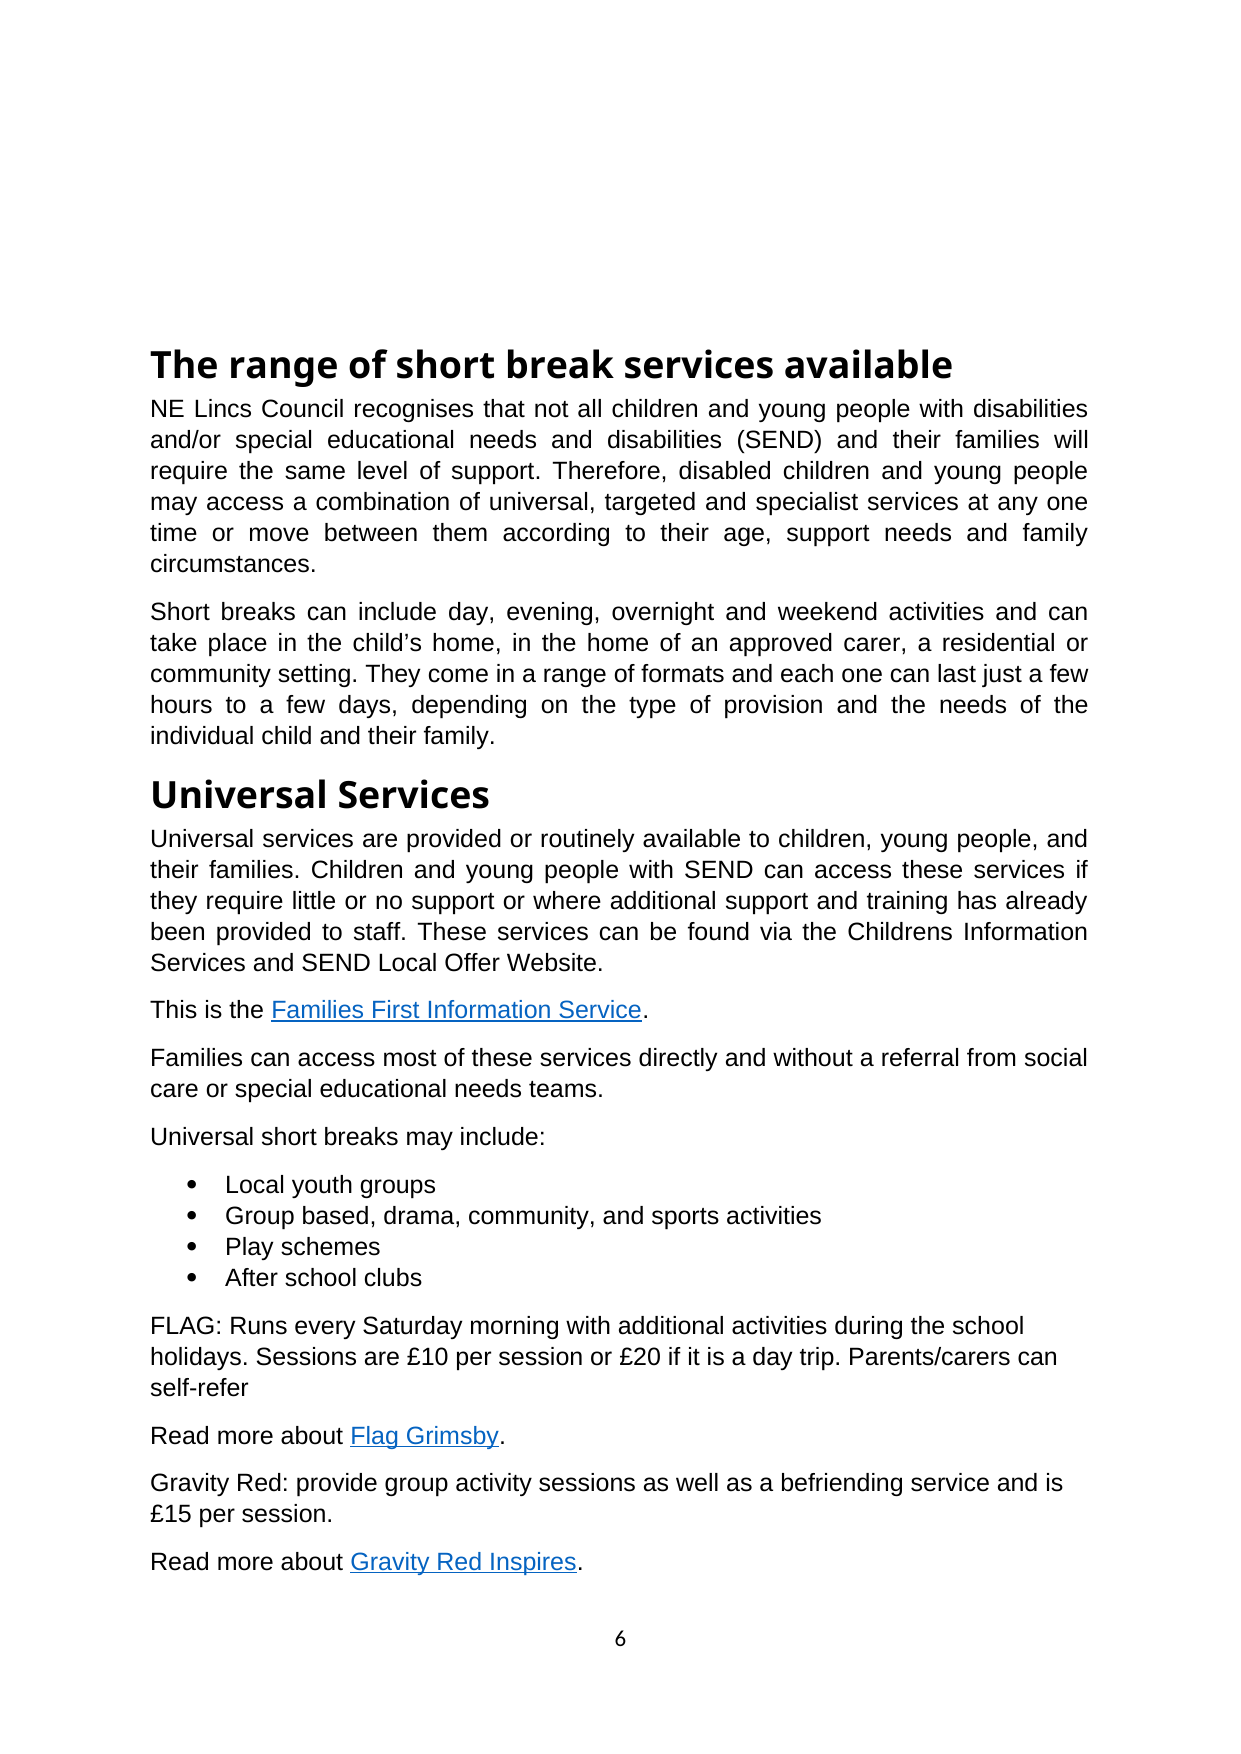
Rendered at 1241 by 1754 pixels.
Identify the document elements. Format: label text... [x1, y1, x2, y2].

list Play schemes [187, 1232, 1090, 1261]
subtitle Universal Services [150, 768, 1090, 819]
text Gravity Red: provide group activity sessions as well as a befriending service and is £15 per session. [150, 1468, 1090, 1528]
text FLAG: Runs every Saturday morning with additional activities during the school holidays. Sessions are £10 per session or £20 if it is a day trip. Parents/carers can self-refer [150, 1311, 1090, 1402]
text This is the Families First Information Service. [150, 996, 1090, 1024]
subtitle The range of short break services available [150, 339, 1090, 390]
list Group based, drama, community, and sports activities [187, 1201, 1090, 1230]
text Universal services are provided or routinely available to children, young people, and their families. Children and young people with SEND can access these services if they require little or no support or where additional support and training has already been provided to staff. These services can be found via the Childrens Information Services and SEND Local Offer Website. [150, 824, 1090, 977]
list Local youth groups [187, 1170, 1090, 1198]
list After school clubs [187, 1263, 1090, 1292]
text Short breaks can include day, evening, overnight and weekend activities and can take place in the child’s home, in the home of an approved carer, a residential or community setting. They come in a range of formats and each one can last just a few hours to a few days, depending on the type of provision and the needs of the individual child and their family. [150, 597, 1090, 749]
text Universal short breaks may include: [150, 1122, 1090, 1151]
text Read more about Flag Grimsby. [150, 1421, 1090, 1449]
text Families can access most of these services directly and without a referral from social care or special educational needs teams. [150, 1043, 1090, 1103]
text Read more about Gravity Red Inspires. [150, 1547, 1090, 1576]
text NE Lincs Council recognises that not all children and young people with disabilities and/or special educational needs and disabilities (SEND) and their families will require the same level of support. Therefore, disabled children and young people may access a combination of universal, targeted and specialist services at any one time or move between them according to their age, support needs and family circumstances. [150, 394, 1090, 578]
